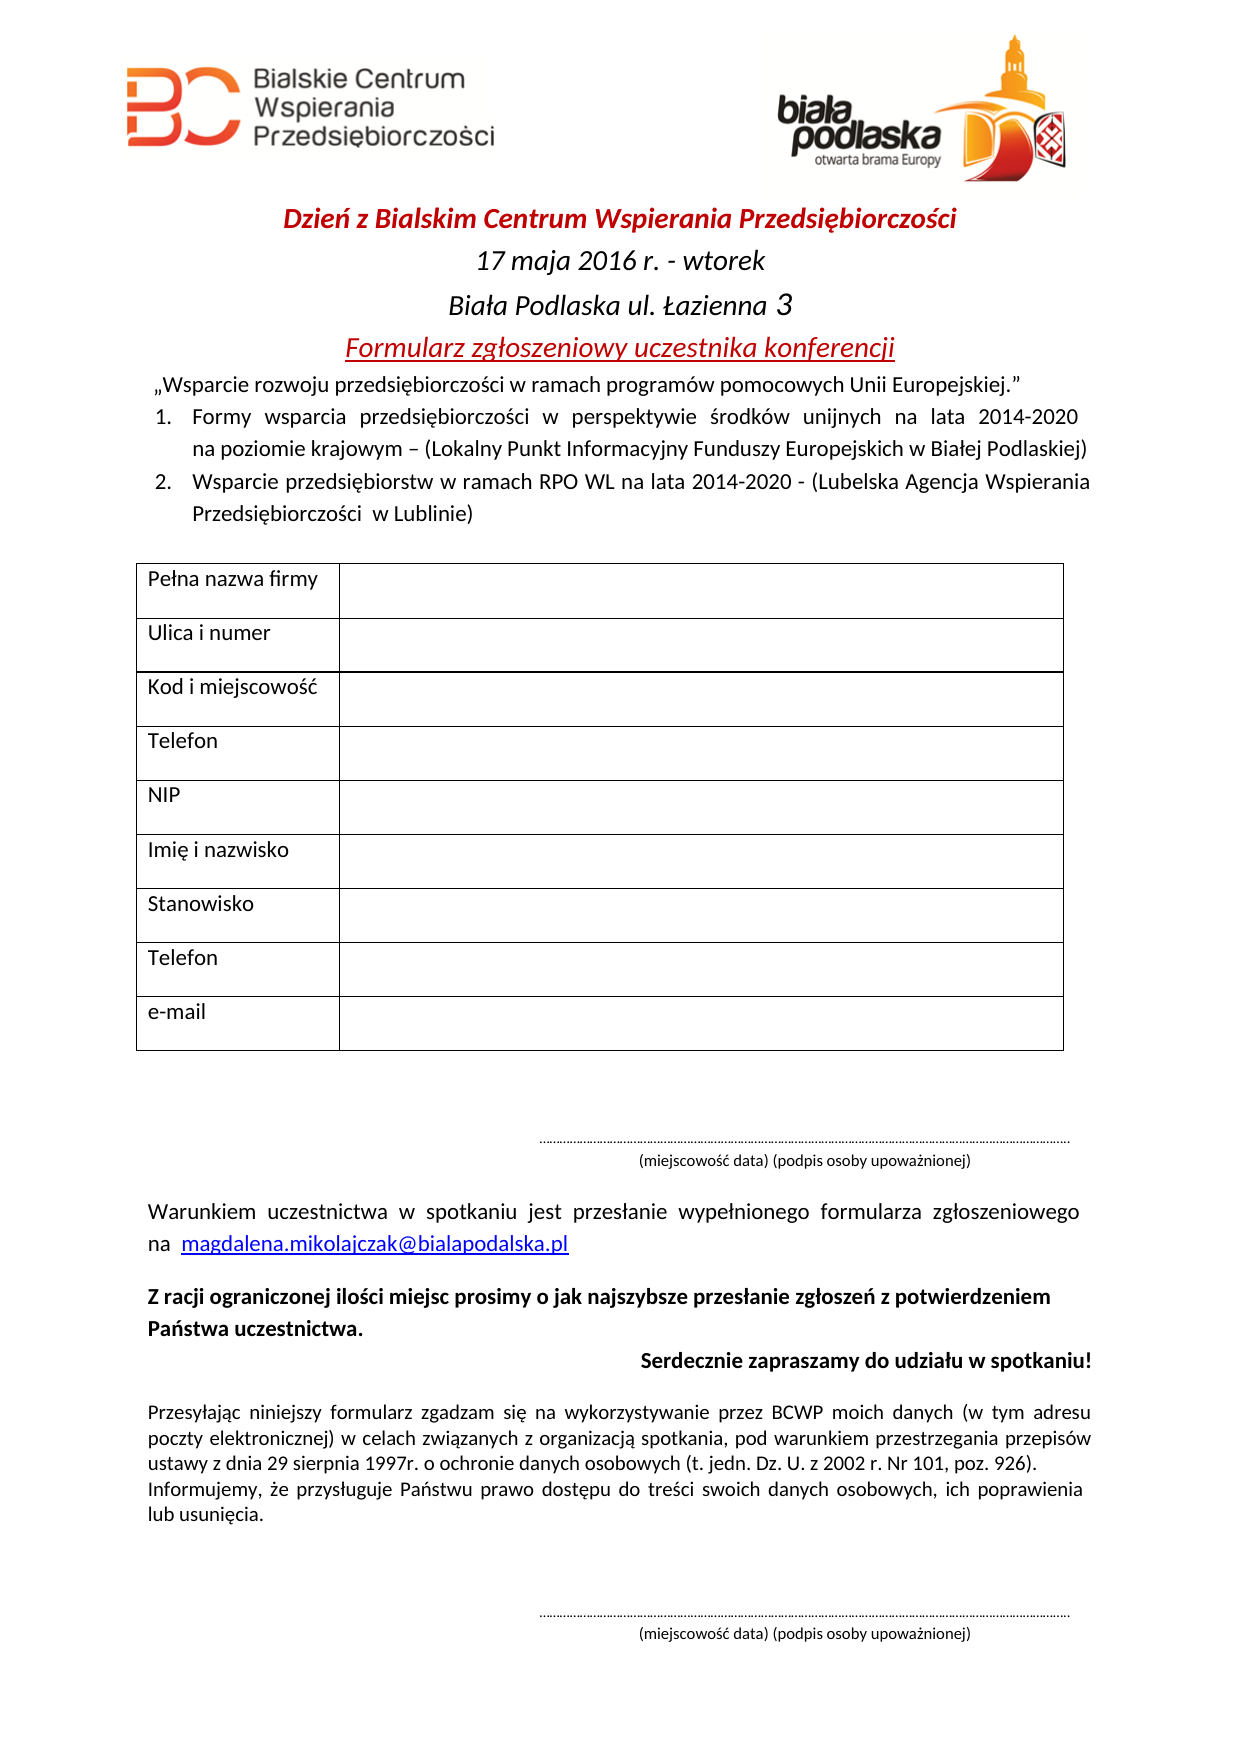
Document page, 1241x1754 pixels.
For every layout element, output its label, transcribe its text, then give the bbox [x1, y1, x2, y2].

text Warunkiem uczestnictwa w spotkaniu jest przesłanie wypełnionego formularza zgłoszeniowego na magdalena.mikolajczak@bialapodalska.pl [148, 1197, 1093, 1257]
text 17 maja 2016 r. - wtorek [148, 242, 1093, 277]
text ………………………………………………………………………………………………………………………………………….. [517, 1130, 1093, 1148]
table_cell [340, 943, 1063, 996]
table_cell Imię i nazwisko [137, 835, 339, 888]
table_cell NIP [137, 781, 339, 834]
text Formularz zgłoszeniowy uczestnika konferencji [148, 329, 1093, 365]
table_cell [340, 619, 1063, 671]
table_cell [340, 781, 1063, 834]
text Przesyłając niniejszy formularz zgadzam się na wykorzystywanie przez BCWP moich danych (w tym adresu poczty elektronicznej) w celach związanych z organizacją spotkania, pod warunkiem przestrzegania przepisów ustawy z dnia 29 sierpnia 1997r. o ochronie danych osobowych (t. jedn. Dz. U. z 2002 r. Nr 101, poz. 926). [148, 1399, 1093, 1476]
text Biała Podlaska ul. Łazienna 3 [148, 282, 1093, 323]
text (miejscowość data) (podpis osoby upoważnionej) [517, 1623, 1093, 1643]
text Serdecznie zapraszamy do udziału w spotkaniu! [148, 1346, 1093, 1374]
text Państwa uczestnictwa. [148, 1314, 1093, 1342]
table_cell Kod i miejscowość [137, 673, 339, 726]
text „Wsparcie rozwoju przedsiębiorczości w ramach programów pomocowych Unii Europejskiej.” [148, 370, 1093, 398]
list Formy wsparcia przedsiębiorczości w perspektywie środków unijnych na lata 2014-2020 na poziomie krajowym – (Lokalny Punkt Informacyjny Funduszy Europejskich w Białej Podlaskiej) [154, 402, 1093, 463]
table_cell Telefon [137, 943, 339, 996]
text Z racji ograniczonej ilości miejsc prosimy o jak najszybsze przesłanie zgłoszeń z potwierdzeniem [148, 1282, 1093, 1310]
text Dzień z Bialskim Centrum Wspierania Przedsiębiorczości [148, 201, 1093, 236]
table_header Pełna nazwa firmy [137, 564, 339, 617]
table_cell [340, 997, 1063, 1050]
text ………………………………………………………………………………………………………………………………………….. [517, 1603, 1093, 1621]
table_cell [340, 727, 1063, 779]
table_cell Stanowisko [137, 889, 339, 942]
table_cell [340, 673, 1063, 726]
text (miejscowość data) (podpis osoby upoważnionej) [517, 1150, 1093, 1171]
table_cell [340, 835, 1063, 888]
table_cell [340, 889, 1063, 942]
picture [121, 55, 503, 162]
table_cell e-mail [137, 997, 339, 1050]
table_cell Telefon [137, 727, 339, 779]
picture [758, 29, 1088, 201]
list Wsparcie przedsiębiorstw w ramach RPO WL na lata 2014-2020 - (Lubelska Agencja Wspierania Przedsiębiorczości w Lublinie) [154, 467, 1093, 527]
text Informujemy, że przysługuje Państwu prawo dostępu do treści swoich danych osobowych, ich poprawienia lub usunięcia. [148, 1476, 1093, 1527]
table_header [340, 564, 1063, 617]
table_cell Ulica i numer [137, 619, 339, 671]
